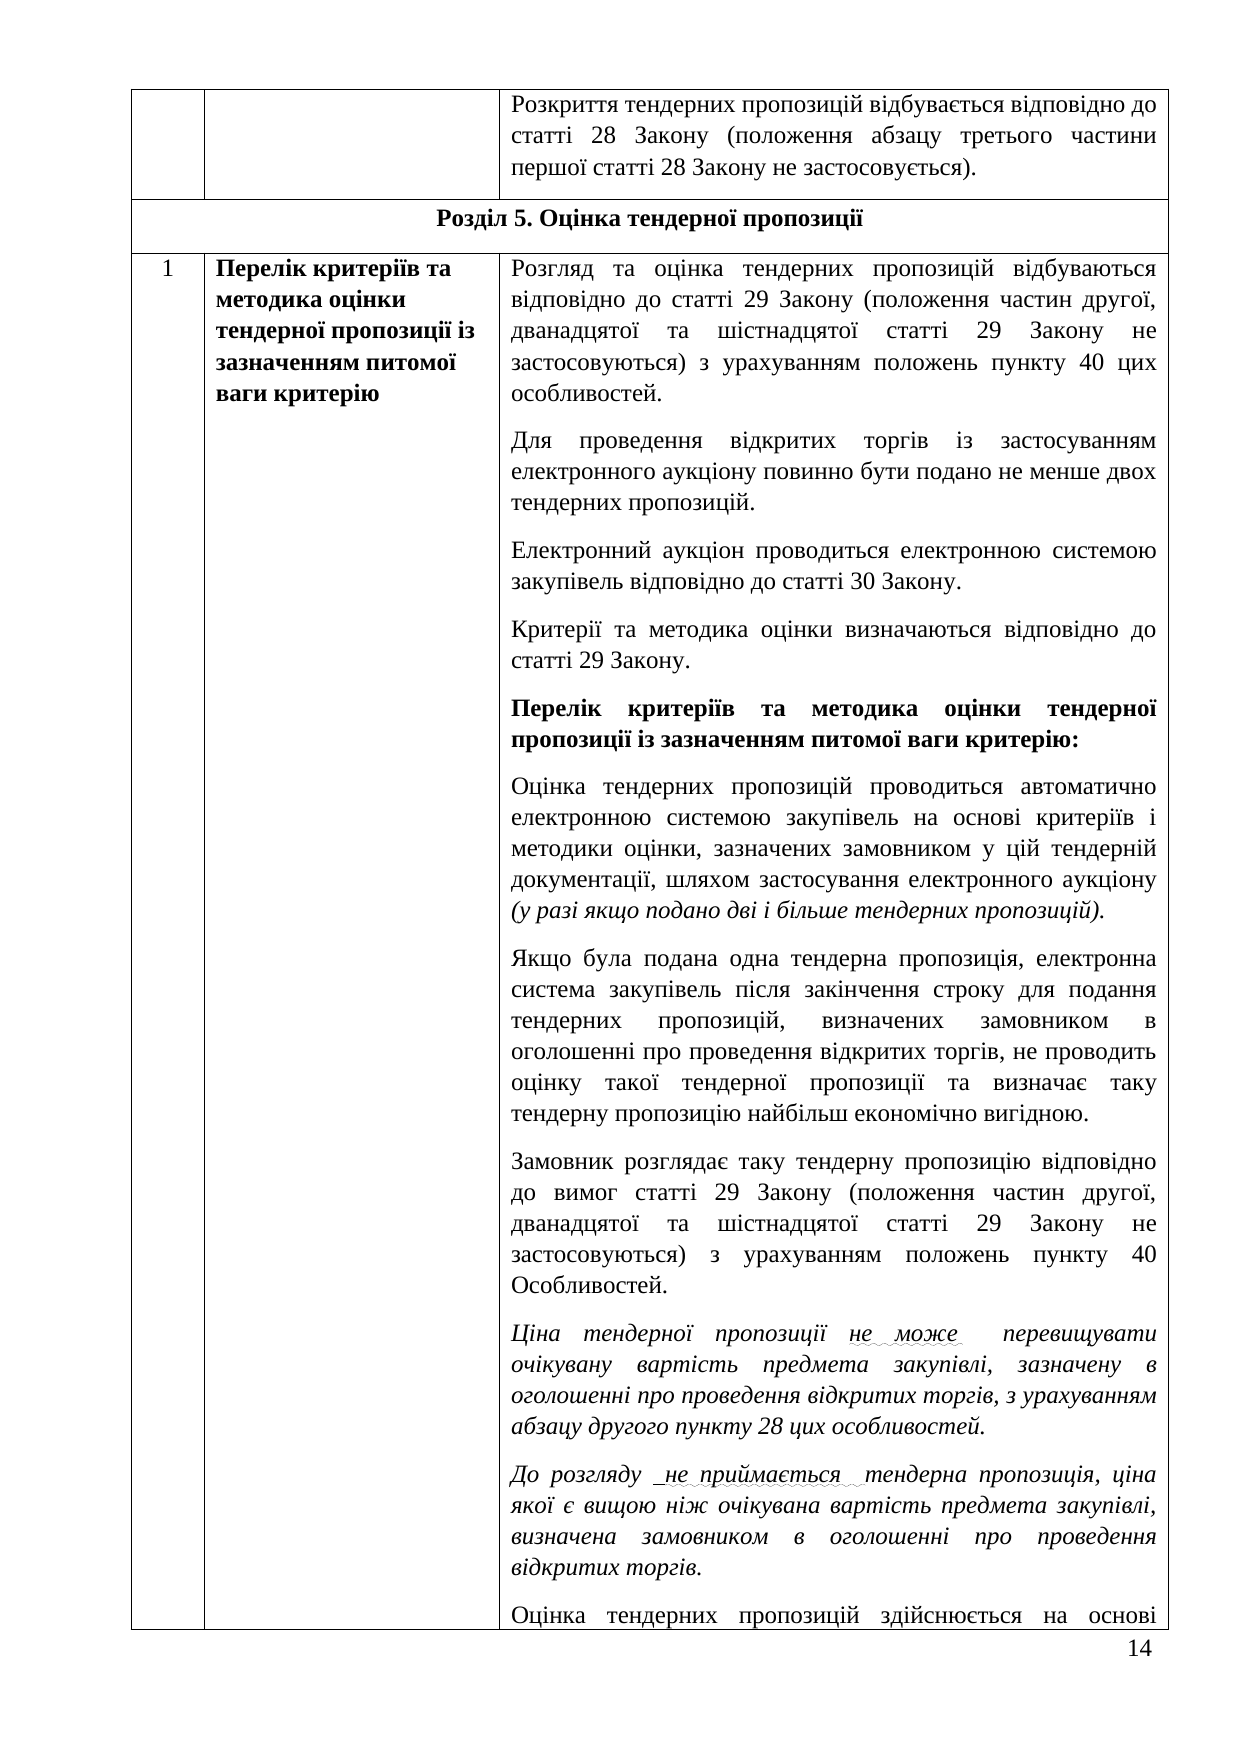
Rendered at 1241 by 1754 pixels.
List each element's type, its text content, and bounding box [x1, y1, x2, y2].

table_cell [500, 90, 1168, 199]
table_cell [205, 90, 499, 199]
table_cell 2 [132, 90, 204, 199]
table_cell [500, 254, 1168, 1628]
table_cell Розділ 5. Оцінка тендерної пропозиції [132, 200, 1168, 252]
table_cell 1 [132, 254, 204, 1628]
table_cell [205, 254, 499, 1628]
